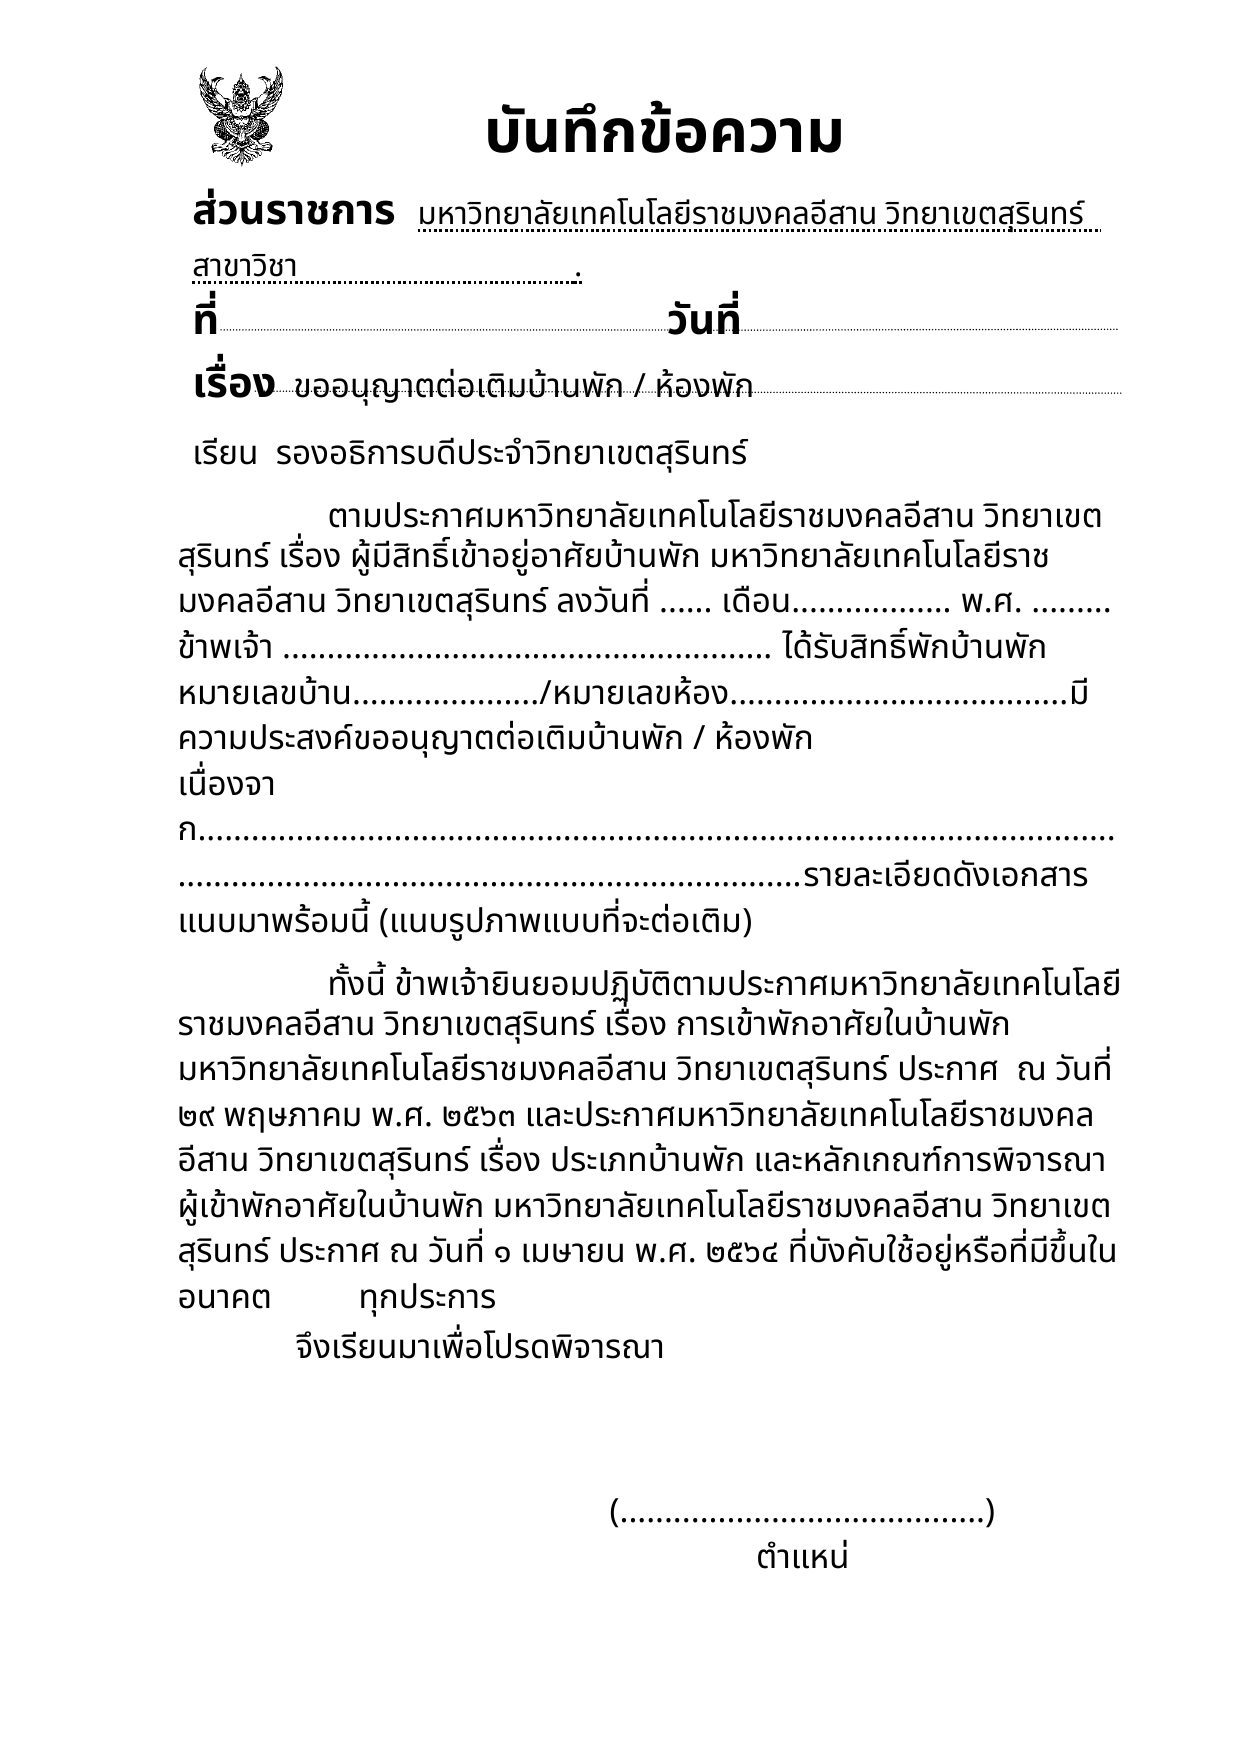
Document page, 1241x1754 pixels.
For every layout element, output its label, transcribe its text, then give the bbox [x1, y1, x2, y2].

text ที่ วันที่ [192, 290, 1156, 353]
text เรียน รองอธิการบดีประจำวิทยาเขตสุรินทร์ [192, 429, 1122, 479]
title ตามประกาศมหาวิทยาลัยเทคโนโลยีราชมงคลอีสาน วิทยาเขตสุรินทร์ เรื่อง ผู้มีสิทธิ์เข้าอยู่อาศัยบ้านพัก มหาวิทยาลัยเทคโนโลยีราชมงคลอีสาน วิทยาเขตสุรินทร์ ลงวันที่ ...... เดือน.................. พ.ศ. ......... ข้าพเจ้า ....................................................... ได้รับสิทธิ์พักบ้านพัก หมายเลขบ้าน...................../หมายเลขห้อง......................................มีความประสงค์ขออนุญาตต่อเติมบ้านพัก / ห้องพัก เนื่องจาก.............................................................................................................................................................................รายละเอียดดังเอกสารแนบมาพร้อมนี้ (แนบรูปภาพแบบที่จะต่อเติม) [177, 492, 1122, 947]
text ส่วนราชการ มหาวิทยาลัยเทคโนโลยีราชมงคลอีสาน วิทยาเขตสุรินทร์ สาขาวิชา . [192, 180, 1156, 290]
text บันทึกข้อความ [192, 89, 1137, 180]
title ทั้งนี้ ข้าพเจ้ายินยอมปฏิบัติตามประกาศมหาวิทยาลัยเทคโนโลยีราชมงคลอีสาน วิทยาเขตสุรินทร์ เรื่อง การเข้าพักอาศัยในบ้านพัก มหาวิทยาลัยเทคโนโลยีราชมงคลอีสาน วิทยาเขตสุรินทร์ ประกาศ ณ วันที่ ๒๙ พฤษภาคม พ.ศ. ๒๕๖๓ และประกาศมหาวิทยาลัยเทคโนโลยีราชมงคลอีสาน วิทยาเขตสุรินทร์ เรื่อง ประเภทบ้านพัก และหลักเกณฑ์การพิจารณาผู้เข้าพักอาศัยในบ้านพัก มหาวิทยาลัยเทคโนโลยีราชมงคลอีสาน วิทยาเขตสุรินทร์ ประกาศ ณ วันที่ ๑ เมษายน พ.ศ. ๒๕๖๔ ที่บังคับใช้อยู่หรือที่มีขึ้นในอนาคต ทุกประการ [177, 959, 1122, 1323]
table_header (.........................................) [570, 1487, 1035, 1533]
picture [193, 56, 289, 89]
text จึงเรียนมาเพื่อโปรดพิจารณา [192, 1323, 1122, 1374]
text เรื่อง ขออนุญาตต่อเติมบ้านพัก / ห้องพัก [192, 353, 1156, 416]
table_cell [570, 1533, 1035, 1583]
